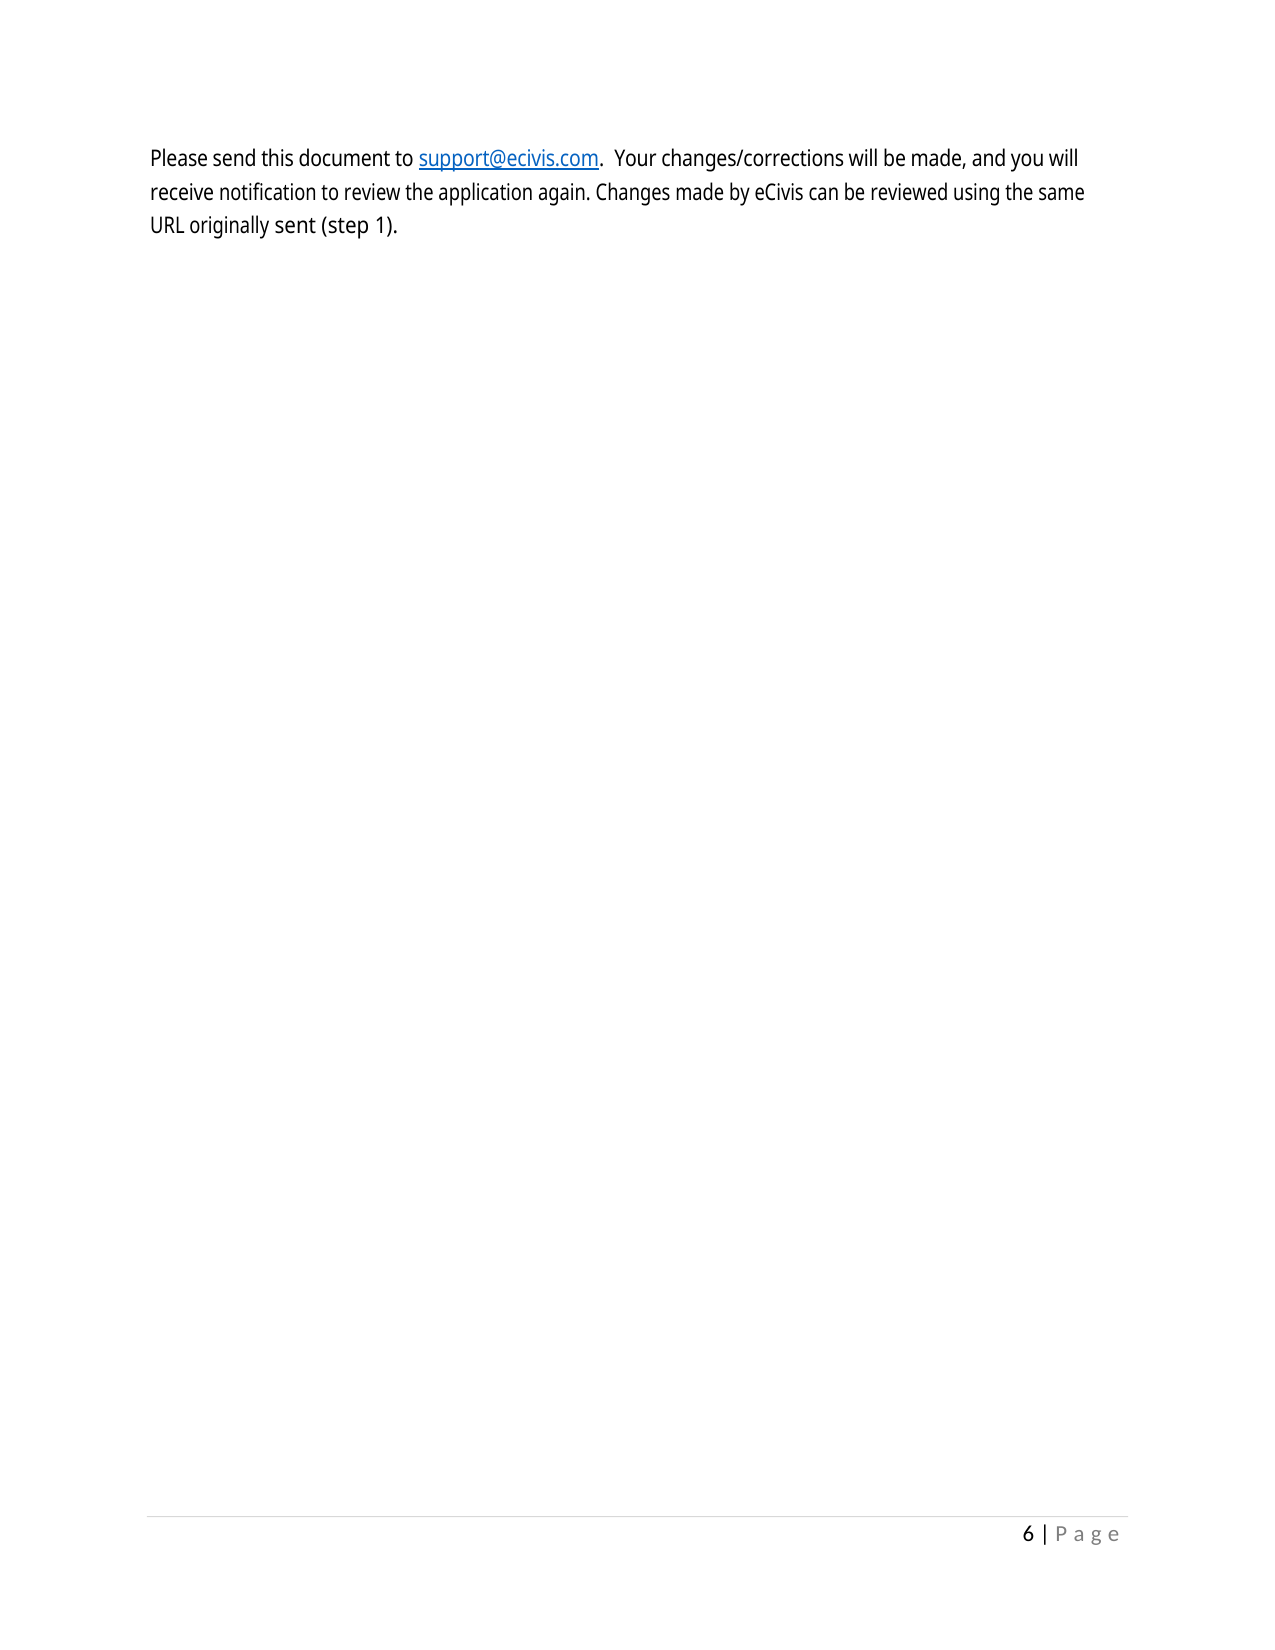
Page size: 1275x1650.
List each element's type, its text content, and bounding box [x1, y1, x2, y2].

text Please send this document to support@ecivis.com. Your changes/corrections will be made, and you will receive notification to review the application again. Changes made by eCivis can be reviewed using the same URL originally sent (step 1). [150, 142, 1098, 240]
